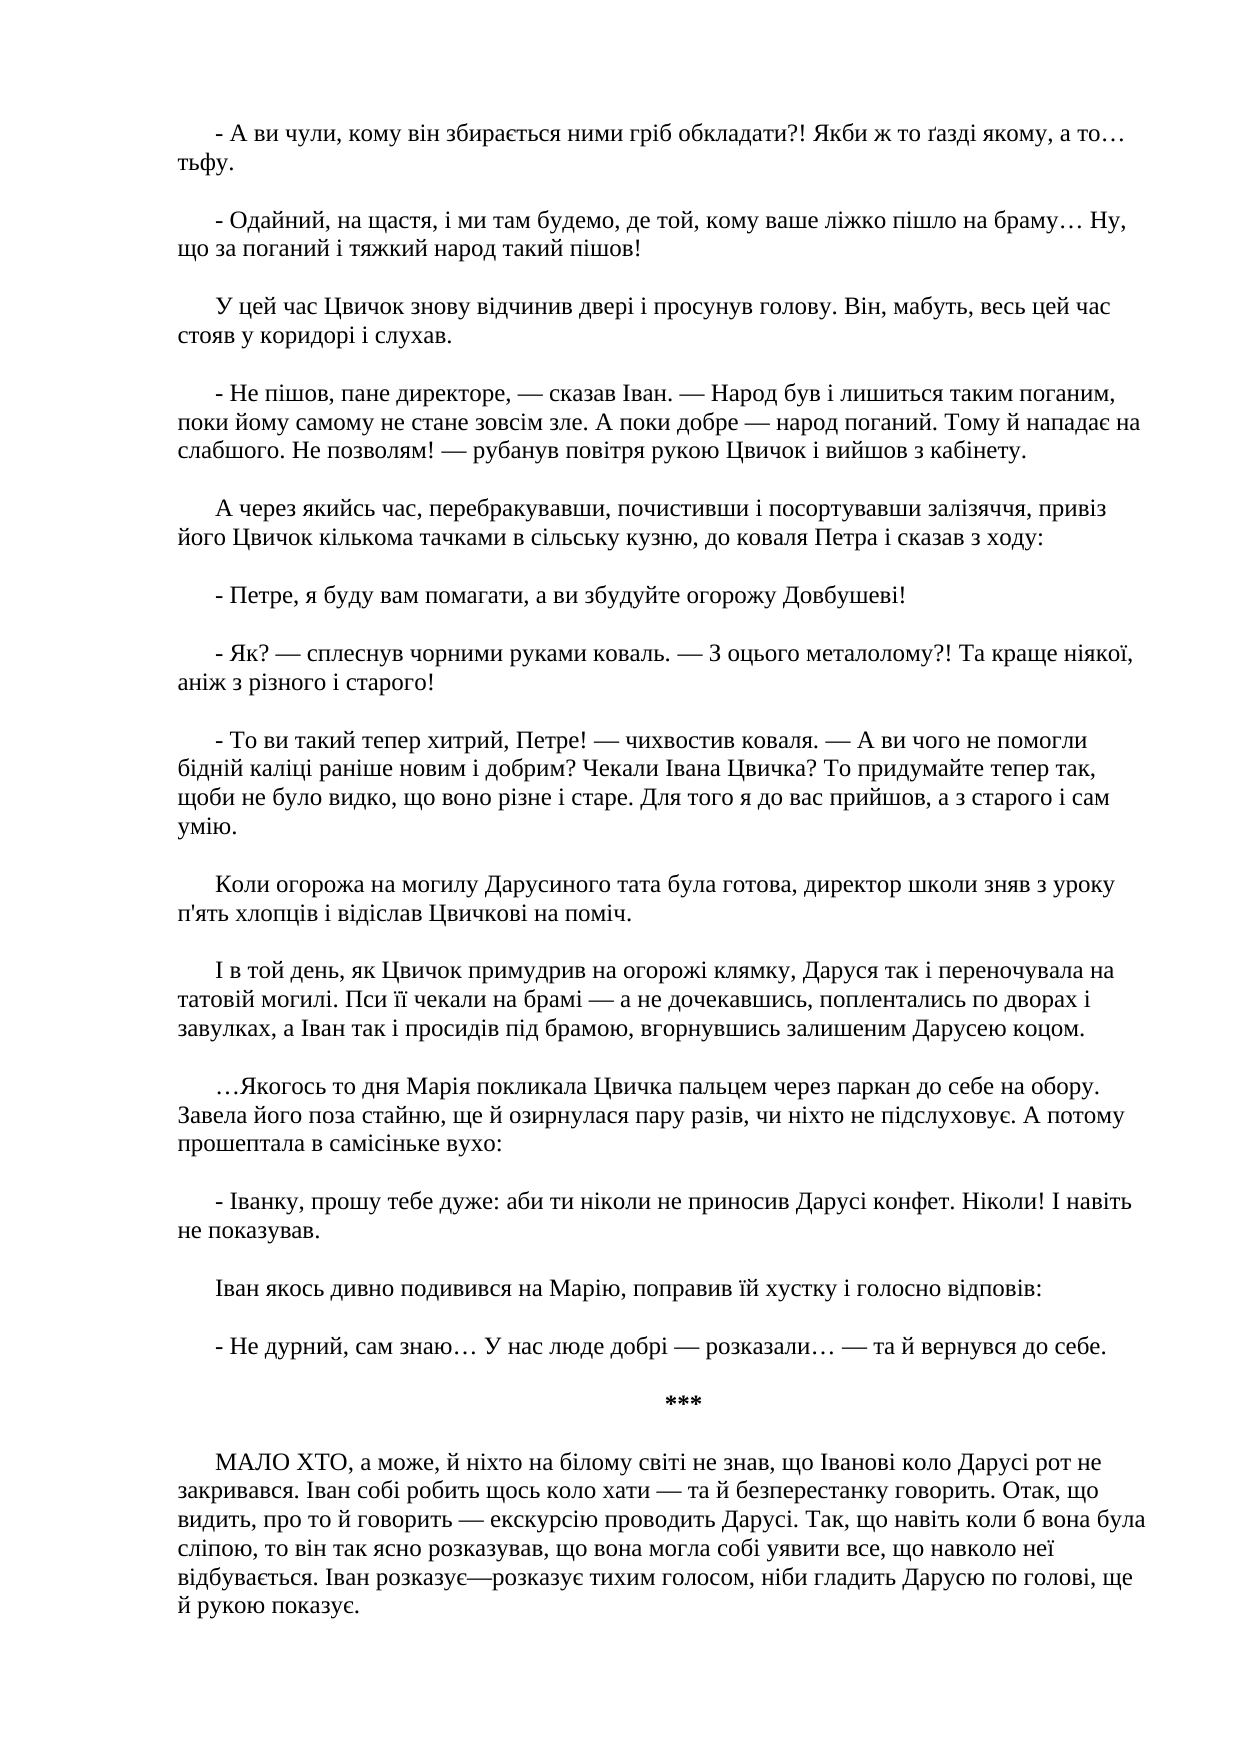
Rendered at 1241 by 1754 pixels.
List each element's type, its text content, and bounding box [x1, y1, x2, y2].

text - То ви такий тепер хитрий, Петре! — чихвостив коваля. — А ви чого не помогли бідній каліці раніше новим і добрим? Чекали Івана Цвичка? То придумайте тепер так, щоби не було видко, що воно різне і старе. Для того я до вас прийшов, а з старого і сам умію. [177, 725, 1152, 840]
text …Якогось то дня Марія покликала Цвичка пальцем через паркан до себе на обору. Завела його поза стайню, ще й озирнулася пару разів, чи ніхто не підслуховує. А потому прошептала в самісіньке вухо: [177, 1071, 1152, 1157]
text - Як? — сплеснув чорними руками коваль. — З оцього металолому?! Та краще ніякої, аніж з різного і старого! [177, 638, 1152, 696]
text - А ви чули, кому він збирається ними гріб обкладати?! Якби ж то ґазді якому, а то… тьфу. [177, 118, 1152, 176]
text - Іванку, прошу тебе дуже: аби ти ніколи не приносив Дарусі конфет. Ніколи! І навіть не показував. [177, 1186, 1152, 1244]
text А через якийсь час, перебракувавши, почистивши і посортувавши залізяччя, привіз його Цвичок кількома тачками в сільську кузню, до коваля Петра і сказав з ходу: [177, 493, 1152, 551]
text МАЛО ХТО, а може, й ніхто на білому світі не знав, що Іванові коло Дарусі рот не закривався. Іван собі робить щось коло хати — та й безперестанку говорить. Отак, що видить, про то й говорить — екскурсію проводить Дарусі. Так, що навіть коли б вона була сліпою, то він так ясно розказував, що вона могла собі уявити все, що навколо неї відбувається. Іван розказує—розказує тихим голосом, ніби гладить Дарусю по голові, ще й рукою показує. [177, 1447, 1152, 1619]
text Коли огорожа на могилу Дарусиного тата була готова, директор школи зняв з уроку п'ять хлопців і відіслав Цвичкові на поміч. [177, 869, 1152, 926]
text - Петре, я буду вам помагати, а ви збудуйте огорожу Довбушеві! [177, 580, 1152, 609]
text *** [177, 1389, 1152, 1418]
text Іван якось дивно подивився на Марію, поправив їй хустку і голосно відповів: [177, 1273, 1152, 1302]
text І в той день, як Цвичок примудрив на огорожі клямку, Даруся так і переночувала на татовій могилі. Пси її чекали на брамі — а не дочекавшись, поплентались по дворах і завулках, а Іван так і просидів під брамою, вгорнувшись залишеним Дарусею коцом. [177, 956, 1152, 1042]
text - Не дурний, сам знаю… У нас люде добрі — розказали… — та й вернувся до себе. [177, 1331, 1152, 1360]
text У цей час Цвичок знову відчинив двері і просунув голову. Він, мабуть, весь цей час стояв у коридорі і слухав. [177, 291, 1152, 349]
text - Не пішов, пане директоре, — сказав Іван. — Народ був і лишиться таким поганим, поки йому самому не стане зовсім зле. А поки добре — народ поганий. Тому й нападає на слабшого. Не позволям! — рубанув повітря рукою Цвичок і вийшов з кабінету. [177, 378, 1152, 464]
text - Одайний, на щастя, і ми там будемо, де той, кому ваше ліжко пішло на браму… Ну, що за поганий і тяжкий народ такий пішов! [177, 205, 1152, 262]
